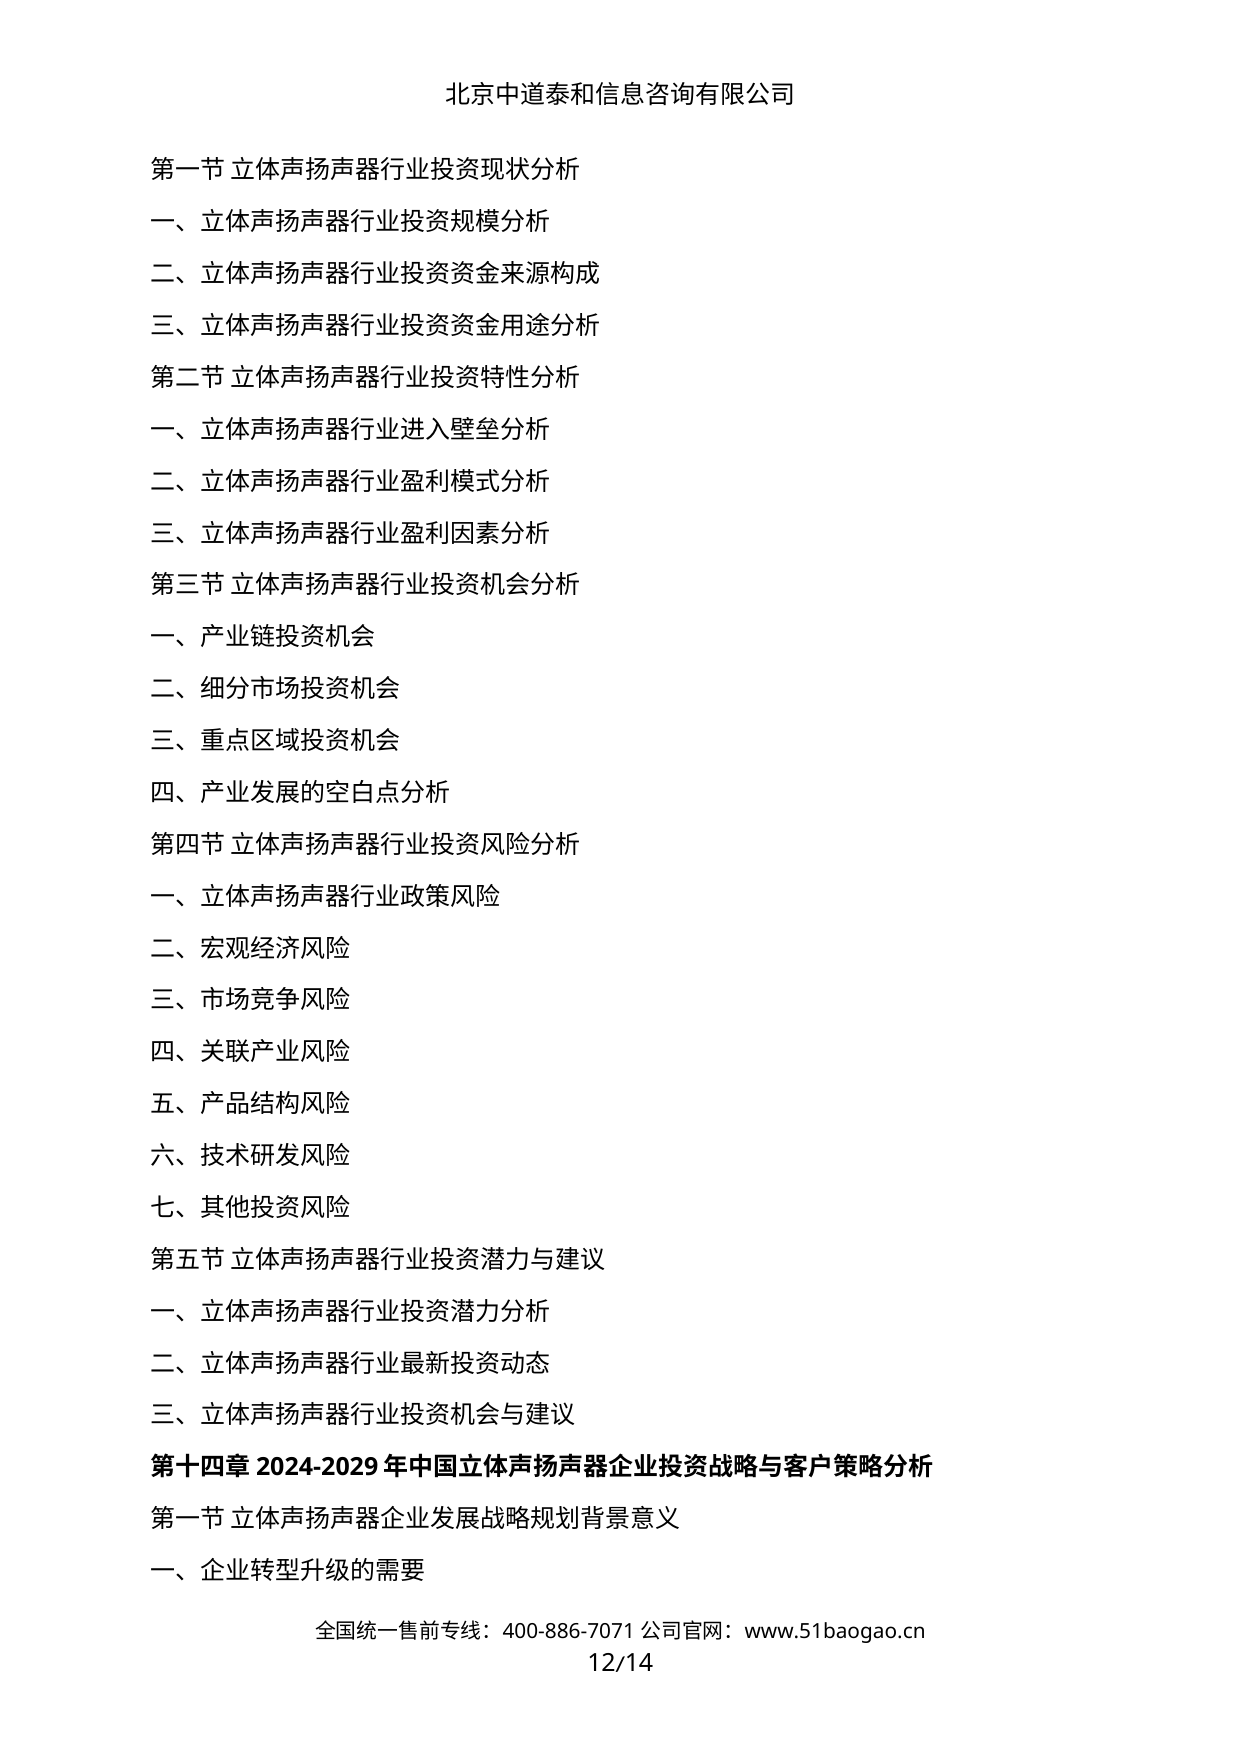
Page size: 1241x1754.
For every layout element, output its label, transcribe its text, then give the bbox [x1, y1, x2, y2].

text 第一节 立体声扬声器行业投资现状分析 [150, 150, 1090, 186]
text 三、立体声扬声器行业投资机会与建议 [150, 1395, 1090, 1431]
text 二、立体声扬声器行业盈利模式分析 [150, 461, 1090, 497]
text 三、立体声扬声器行业盈利因素分析 [150, 513, 1090, 549]
text 一、立体声扬声器行业投资规模分析 [150, 202, 1090, 238]
text 二、立体声扬声器行业最新投资动态 [150, 1343, 1090, 1379]
text 一、企业转型升级的需要 [150, 1551, 1090, 1587]
text 二、立体声扬声器行业投资资金来源构成 [150, 254, 1090, 290]
text 三、市场竞争风险 [150, 980, 1090, 1016]
text 第二节 立体声扬声器行业投资特性分析 [150, 357, 1090, 394]
text 一、立体声扬声器行业进入壁垒分析 [150, 409, 1090, 446]
text 六、技术研发风险 [150, 1136, 1090, 1172]
text 一、立体声扬声器行业政策风险 [150, 876, 1090, 912]
text 三、立体声扬声器行业投资资金用途分析 [150, 306, 1090, 342]
text 二、细分市场投资机会 [150, 669, 1090, 705]
text 二、宏观经济风险 [150, 928, 1090, 964]
text 第五节 立体声扬声器行业投资潜力与建议 [150, 1239, 1090, 1276]
text 第一节 立体声扬声器企业发展战略规划背景意义 [150, 1499, 1090, 1535]
text 四、产业发展的空白点分析 [150, 772, 1090, 809]
text 第十四章 2024-2029年中国立体声扬声器企业投资战略与客户策略分析 [150, 1447, 1090, 1483]
text 第四节 立体声扬声器行业投资风险分析 [150, 824, 1090, 861]
text 四、关联产业风险 [150, 1032, 1090, 1068]
text 一、产业链投资机会 [150, 617, 1090, 653]
text 五、产品结构风险 [150, 1084, 1090, 1120]
text 第三节 立体声扬声器行业投资机会分析 [150, 565, 1090, 601]
text 一、立体声扬声器行业投资潜力分析 [150, 1291, 1090, 1327]
text 七、其他投资风险 [150, 1187, 1090, 1224]
text 三、重点区域投资机会 [150, 721, 1090, 757]
